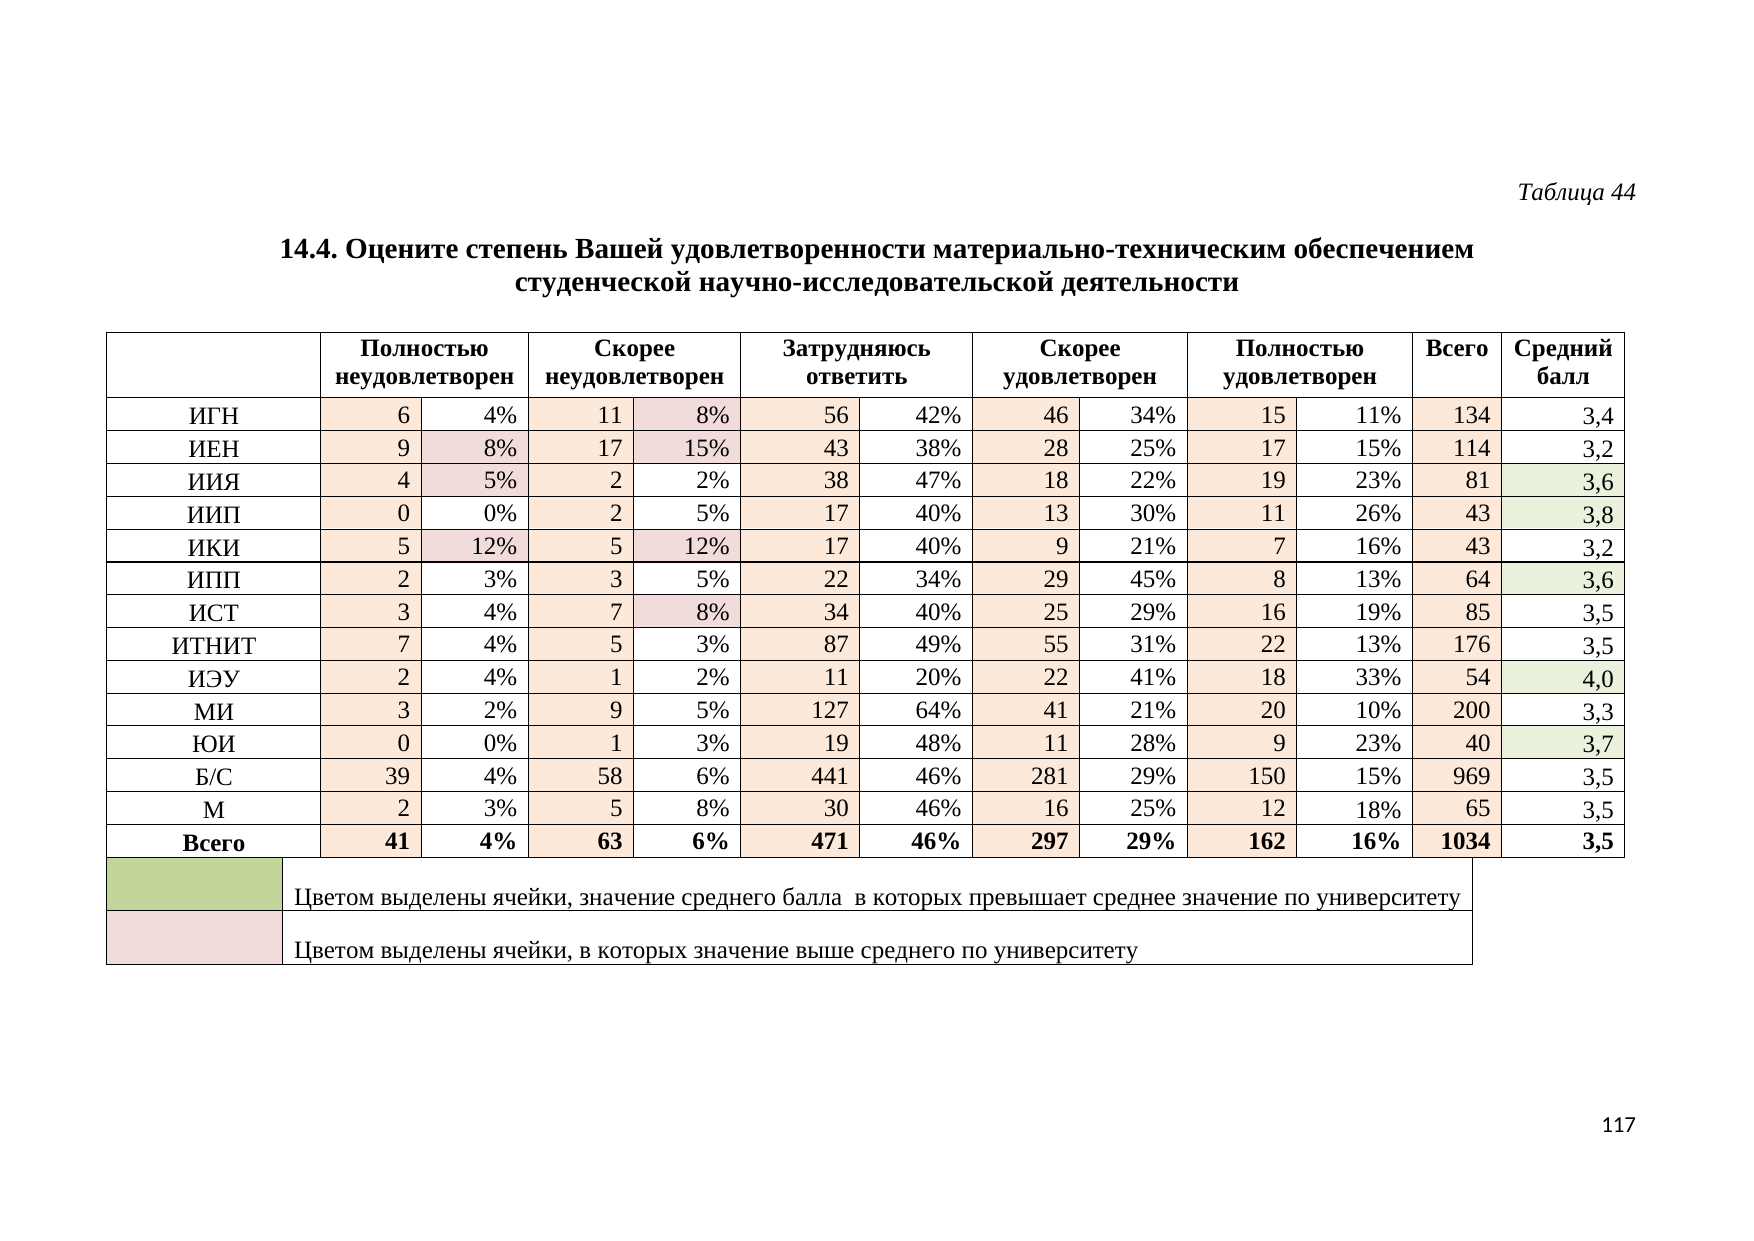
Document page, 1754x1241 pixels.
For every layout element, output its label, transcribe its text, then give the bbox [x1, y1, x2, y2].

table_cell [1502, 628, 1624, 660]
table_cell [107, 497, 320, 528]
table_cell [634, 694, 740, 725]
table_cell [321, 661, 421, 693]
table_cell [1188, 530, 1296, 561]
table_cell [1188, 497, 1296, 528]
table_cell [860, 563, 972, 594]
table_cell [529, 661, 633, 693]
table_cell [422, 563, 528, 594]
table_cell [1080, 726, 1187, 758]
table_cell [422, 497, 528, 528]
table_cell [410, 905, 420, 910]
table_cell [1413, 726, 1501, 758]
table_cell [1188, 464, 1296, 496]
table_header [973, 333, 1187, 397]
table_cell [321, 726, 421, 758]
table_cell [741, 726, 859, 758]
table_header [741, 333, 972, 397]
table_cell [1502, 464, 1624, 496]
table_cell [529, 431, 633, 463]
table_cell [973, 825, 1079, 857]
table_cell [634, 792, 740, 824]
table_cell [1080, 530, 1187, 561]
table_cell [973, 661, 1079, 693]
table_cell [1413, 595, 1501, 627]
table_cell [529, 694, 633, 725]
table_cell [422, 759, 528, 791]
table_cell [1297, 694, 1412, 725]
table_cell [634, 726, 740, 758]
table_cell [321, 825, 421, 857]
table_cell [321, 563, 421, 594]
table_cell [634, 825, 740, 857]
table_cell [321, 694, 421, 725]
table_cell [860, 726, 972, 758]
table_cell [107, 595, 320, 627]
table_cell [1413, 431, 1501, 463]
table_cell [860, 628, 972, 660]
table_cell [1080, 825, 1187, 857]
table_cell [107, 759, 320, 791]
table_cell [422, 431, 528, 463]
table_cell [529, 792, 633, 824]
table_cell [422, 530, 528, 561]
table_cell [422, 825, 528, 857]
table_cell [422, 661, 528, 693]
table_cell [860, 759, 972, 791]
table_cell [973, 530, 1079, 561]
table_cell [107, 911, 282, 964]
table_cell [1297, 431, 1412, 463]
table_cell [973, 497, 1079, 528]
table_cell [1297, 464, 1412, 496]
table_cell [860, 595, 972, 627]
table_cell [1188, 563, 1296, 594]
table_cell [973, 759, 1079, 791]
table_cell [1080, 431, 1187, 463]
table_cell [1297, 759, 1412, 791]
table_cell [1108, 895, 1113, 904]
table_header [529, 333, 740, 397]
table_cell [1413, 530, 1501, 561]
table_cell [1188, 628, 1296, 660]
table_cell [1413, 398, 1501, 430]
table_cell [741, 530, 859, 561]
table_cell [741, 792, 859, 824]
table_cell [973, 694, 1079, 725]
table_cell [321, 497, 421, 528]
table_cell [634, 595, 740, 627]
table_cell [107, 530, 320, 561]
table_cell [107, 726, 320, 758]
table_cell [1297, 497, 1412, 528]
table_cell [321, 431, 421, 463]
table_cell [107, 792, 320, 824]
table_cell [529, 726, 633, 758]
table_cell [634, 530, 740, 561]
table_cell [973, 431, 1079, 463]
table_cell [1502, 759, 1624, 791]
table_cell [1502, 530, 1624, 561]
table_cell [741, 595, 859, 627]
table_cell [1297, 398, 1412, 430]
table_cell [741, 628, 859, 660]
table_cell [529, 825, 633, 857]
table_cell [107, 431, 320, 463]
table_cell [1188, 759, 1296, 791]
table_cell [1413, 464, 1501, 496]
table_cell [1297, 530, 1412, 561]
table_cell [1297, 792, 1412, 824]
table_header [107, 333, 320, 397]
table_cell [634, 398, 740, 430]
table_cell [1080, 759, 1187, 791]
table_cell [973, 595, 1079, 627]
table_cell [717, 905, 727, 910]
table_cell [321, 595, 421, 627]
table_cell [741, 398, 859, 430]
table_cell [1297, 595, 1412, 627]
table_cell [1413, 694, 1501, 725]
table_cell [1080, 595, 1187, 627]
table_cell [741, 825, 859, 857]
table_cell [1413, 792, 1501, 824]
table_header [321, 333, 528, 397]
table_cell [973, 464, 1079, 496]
text 14.4. Оцените степень Вашей удовлетворенности материально-техническим обеспечением [118, 231, 1636, 264]
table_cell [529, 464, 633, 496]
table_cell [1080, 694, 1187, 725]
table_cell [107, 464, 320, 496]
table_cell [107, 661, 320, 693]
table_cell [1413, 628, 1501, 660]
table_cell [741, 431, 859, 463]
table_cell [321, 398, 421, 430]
text студенческой научно-исследовательской деятельности [118, 264, 1636, 298]
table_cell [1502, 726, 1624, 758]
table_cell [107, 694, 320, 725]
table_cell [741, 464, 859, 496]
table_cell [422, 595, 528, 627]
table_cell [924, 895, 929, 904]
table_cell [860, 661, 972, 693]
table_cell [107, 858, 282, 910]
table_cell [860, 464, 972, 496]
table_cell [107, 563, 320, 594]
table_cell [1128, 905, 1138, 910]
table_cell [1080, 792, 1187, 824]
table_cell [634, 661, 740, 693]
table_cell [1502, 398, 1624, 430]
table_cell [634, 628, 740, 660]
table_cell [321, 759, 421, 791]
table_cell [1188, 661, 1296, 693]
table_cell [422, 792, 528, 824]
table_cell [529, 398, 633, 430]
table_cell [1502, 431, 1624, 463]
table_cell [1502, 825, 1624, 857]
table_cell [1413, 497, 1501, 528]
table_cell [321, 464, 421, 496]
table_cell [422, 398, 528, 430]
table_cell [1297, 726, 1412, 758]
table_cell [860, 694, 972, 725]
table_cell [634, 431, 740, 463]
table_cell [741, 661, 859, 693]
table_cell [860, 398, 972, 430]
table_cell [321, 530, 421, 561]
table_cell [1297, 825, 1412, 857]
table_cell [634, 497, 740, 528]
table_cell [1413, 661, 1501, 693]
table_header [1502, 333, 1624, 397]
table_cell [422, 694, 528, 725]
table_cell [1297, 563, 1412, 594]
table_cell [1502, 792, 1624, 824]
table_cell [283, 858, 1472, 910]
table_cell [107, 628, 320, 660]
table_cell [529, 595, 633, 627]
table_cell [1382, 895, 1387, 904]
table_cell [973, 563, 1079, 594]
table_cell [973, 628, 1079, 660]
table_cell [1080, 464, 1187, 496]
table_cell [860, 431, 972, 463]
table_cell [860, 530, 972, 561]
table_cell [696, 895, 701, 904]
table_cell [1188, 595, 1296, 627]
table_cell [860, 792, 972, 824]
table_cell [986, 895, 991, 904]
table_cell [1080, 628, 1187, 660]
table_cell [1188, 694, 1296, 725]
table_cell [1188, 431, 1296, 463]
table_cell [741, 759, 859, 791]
text Таблица 44 [118, 177, 1636, 206]
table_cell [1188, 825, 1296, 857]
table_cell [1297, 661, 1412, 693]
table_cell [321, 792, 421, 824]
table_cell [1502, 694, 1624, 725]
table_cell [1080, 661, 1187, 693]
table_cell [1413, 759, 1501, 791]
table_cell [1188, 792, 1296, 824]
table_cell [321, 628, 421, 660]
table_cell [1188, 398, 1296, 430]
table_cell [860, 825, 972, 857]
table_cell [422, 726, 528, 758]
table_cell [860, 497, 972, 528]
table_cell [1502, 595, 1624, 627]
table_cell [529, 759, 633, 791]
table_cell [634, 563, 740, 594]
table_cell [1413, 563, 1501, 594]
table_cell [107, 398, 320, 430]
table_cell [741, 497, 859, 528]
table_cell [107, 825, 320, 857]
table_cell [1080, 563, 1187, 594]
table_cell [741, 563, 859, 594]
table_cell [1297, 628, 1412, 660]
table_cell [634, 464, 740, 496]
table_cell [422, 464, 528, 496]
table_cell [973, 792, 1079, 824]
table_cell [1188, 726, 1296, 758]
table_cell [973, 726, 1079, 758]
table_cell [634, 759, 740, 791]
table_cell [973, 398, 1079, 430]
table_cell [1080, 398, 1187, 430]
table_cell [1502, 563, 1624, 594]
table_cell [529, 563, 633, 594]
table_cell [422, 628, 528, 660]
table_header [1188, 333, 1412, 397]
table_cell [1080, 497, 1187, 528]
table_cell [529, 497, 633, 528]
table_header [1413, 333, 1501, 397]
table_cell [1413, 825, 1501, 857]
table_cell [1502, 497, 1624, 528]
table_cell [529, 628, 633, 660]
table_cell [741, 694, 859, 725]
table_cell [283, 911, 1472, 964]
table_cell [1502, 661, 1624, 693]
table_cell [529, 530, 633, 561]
